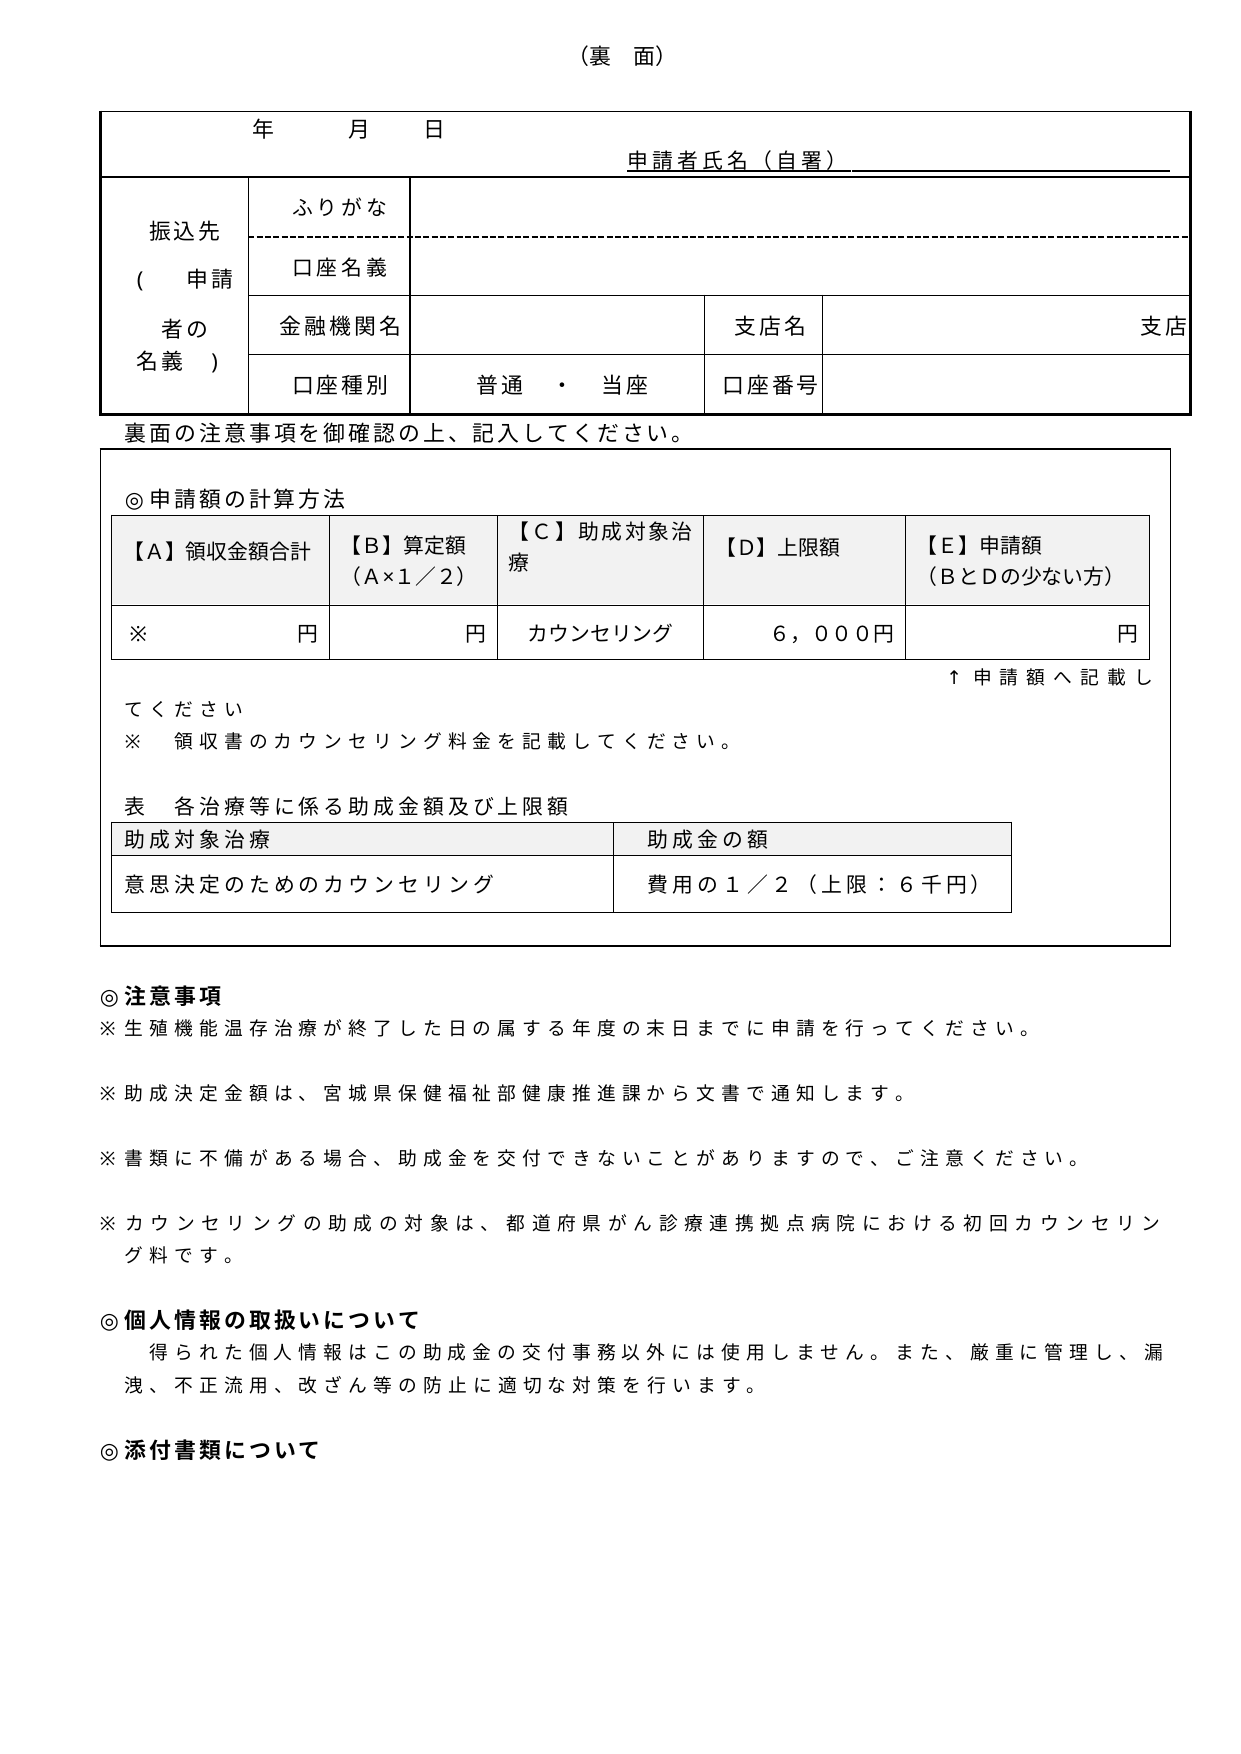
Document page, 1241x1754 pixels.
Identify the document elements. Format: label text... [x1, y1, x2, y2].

table_cell [823, 355, 1189, 413]
text 得られた個人情報はこの助成金の交付事務以外には使用しません。また、厳重に管理し、漏洩、不正流用、改ざん等の防止に適切な対策を行います。 [99, 1335, 1170, 1400]
text ※書類に不備がある場合、助成金を交付できないことがありますので、ご注意ください。 [99, 1141, 1170, 1173]
text ◎個人情報の取扱いについて [99, 1303, 1170, 1335]
table_cell 支店 [823, 296, 1189, 354]
table_cell [411, 236, 1189, 294]
table_cell ふりがな [249, 178, 409, 236]
table_cell [411, 296, 704, 354]
text ※助成決定金額は、宮城県保健福祉部健康推進課から文書で通知します。 [99, 1076, 1170, 1108]
table_cell 口座種別 [249, 355, 409, 413]
text ※生殖機能温存治療が終了した日の属する年度の末日までに申請を行ってください。 [99, 1011, 1170, 1044]
table_cell 普通 ・ 当座 [411, 355, 704, 413]
table_cell 振込先 (申請者の 名義) [102, 178, 248, 413]
text ◎添付書類について [99, 1432, 1170, 1465]
table_header ◎申請額の計算方法 ↑申請額へ記載してください ※ 領収書のカウンセリング料金を記載してください。 表 各治療等に係る助成金額及び上限額 [101, 450, 1170, 945]
table_cell 支店名 [705, 296, 822, 354]
table_cell 口座番号 [705, 355, 822, 413]
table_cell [102, 112, 1189, 176]
table_cell 口座名義 [249, 236, 409, 294]
table_cell [411, 178, 1189, 236]
table_cell 金融機関名 [249, 296, 409, 354]
text ※カウンセリングの助成の対象は、都道府県がん診療連携拠点病院における初回カウンセリング料です。 [99, 1206, 1167, 1271]
text ◎注意事項 [99, 979, 1170, 1011]
text 裏面の注意事項を御確認の上、記入してください。 [99, 416, 1089, 448]
